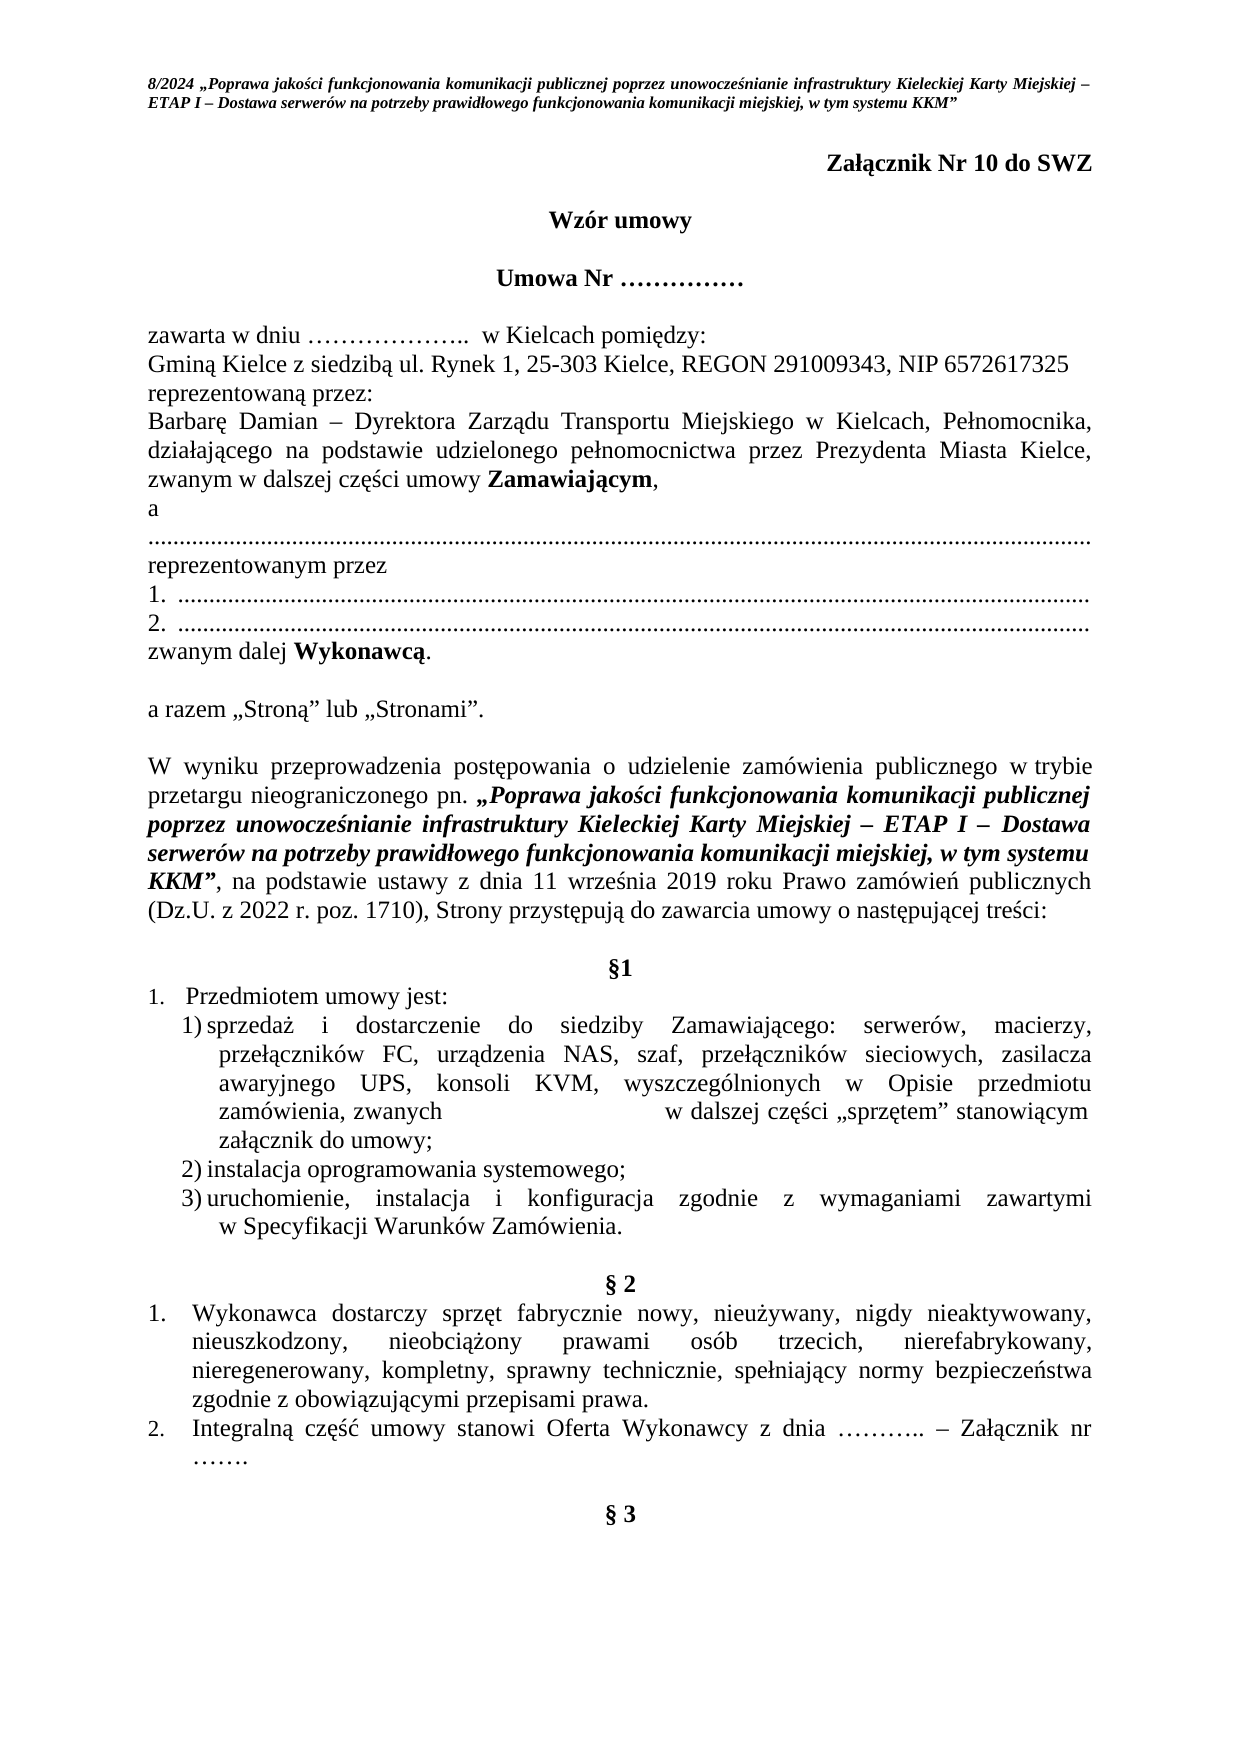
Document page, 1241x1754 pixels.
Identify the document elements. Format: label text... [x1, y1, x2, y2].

text a [148, 493, 1093, 521]
text § 3 [148, 1499, 1093, 1528]
text §1 [148, 953, 1093, 981]
text a razem „Stroną” lub „Stronami”. [148, 694, 1093, 723]
text Barbarę Damian – Dyrektora Zarządu Transportu Miejskiego w Kielcach, Pełnomocnika, działającego na podstawie udzielonego pełnomocnictwa przez Prezydenta Miasta Kielce, zwanym w dalszej części umowy Zamawiającym, [148, 406, 1093, 493]
text zawarta w dniu ……………….. w Kielcach pomiędzy: [148, 320, 1093, 349]
list instalacja oprogramowania systemowego; [181, 1154, 1093, 1183]
list uruchomienie, instalacja i konfiguracja zgodnie z wymaganiami zawartymi w Specyfikacji Warunków Zamówienia. [181, 1183, 1093, 1240]
text Gminą Kielce z siedzibą ul. Rynek 1, 25-303 Kielce, REGON 291009343, NIP 6572617325 [148, 349, 1093, 378]
list Wykonawca dostarczy sprzęt fabrycznie nowy, nieużywany, nigdy nieaktywowany, nieuszkodzony, nieobciążony prawami osób trzecich, nierefabrykowany, nieregenerowany, kompletny, sprawny technicznie, spełniający normy bezpieczeństwa zgodnie z obowiązującymi przepisami prawa. [148, 1298, 1093, 1413]
list Integralną część umowy stanowi Oferta Wykonawcy z dnia ……….. – Załącznik nr ……. [148, 1413, 1093, 1470]
text reprezentowaną przez: [148, 378, 1093, 406]
list sprzedaż i dostarczenie do siedziby Zamawiającego: serwerów, macierzy, przełączników FC, urządzenia NAS, szaf, przełączników sieciowych, zasilacza awaryjnego UPS, konsoli KVM, wyszczególnionych w Opisie przedmiotu zamówienia, zwanych w dalszej części „sprzętem” stanowiącym załącznik do umowy; [181, 1010, 1093, 1154]
text reprezentowanym przez [148, 550, 1093, 579]
text W wyniku przeprowadzenia postępowania o udzielenie zamówienia publicznego w trybie przetargu nieograniczonego pn. „Poprawa jakości funkcjonowania komunikacji publicznej poprzez unowocześnianie infrastruktury Kieleckiej Karty Miejskiej – ETAP I – Dostawa serwerów na potrzeby prawidłowego funkcjonowania komunikacji miejskiej, w tym systemu KKM”, na podstawie ustawy z dnia 11 września 2019 roku Prawo zamówień publicznych (Dz.U. z 2022 r. poz. 1710), Strony przystępują do zawarcia umowy o następującej treści: [148, 751, 1093, 924]
list Przedmiotem umowy jest: [148, 981, 1093, 1010]
text ....................................................................................................................................................... [148, 521, 1093, 550]
text § 2 [148, 1269, 1093, 1298]
list .................................................................................................................................................. [148, 608, 1093, 636]
text zwanym dalej Wykonawcą. [148, 636, 1093, 665]
text Umowa Nr …………… [148, 263, 1093, 291]
list .................................................................................................................................................. [148, 579, 1093, 608]
text Załącznik Nr 10 do SWZ [148, 148, 1093, 176]
text Wzór umowy [148, 205, 1093, 234]
